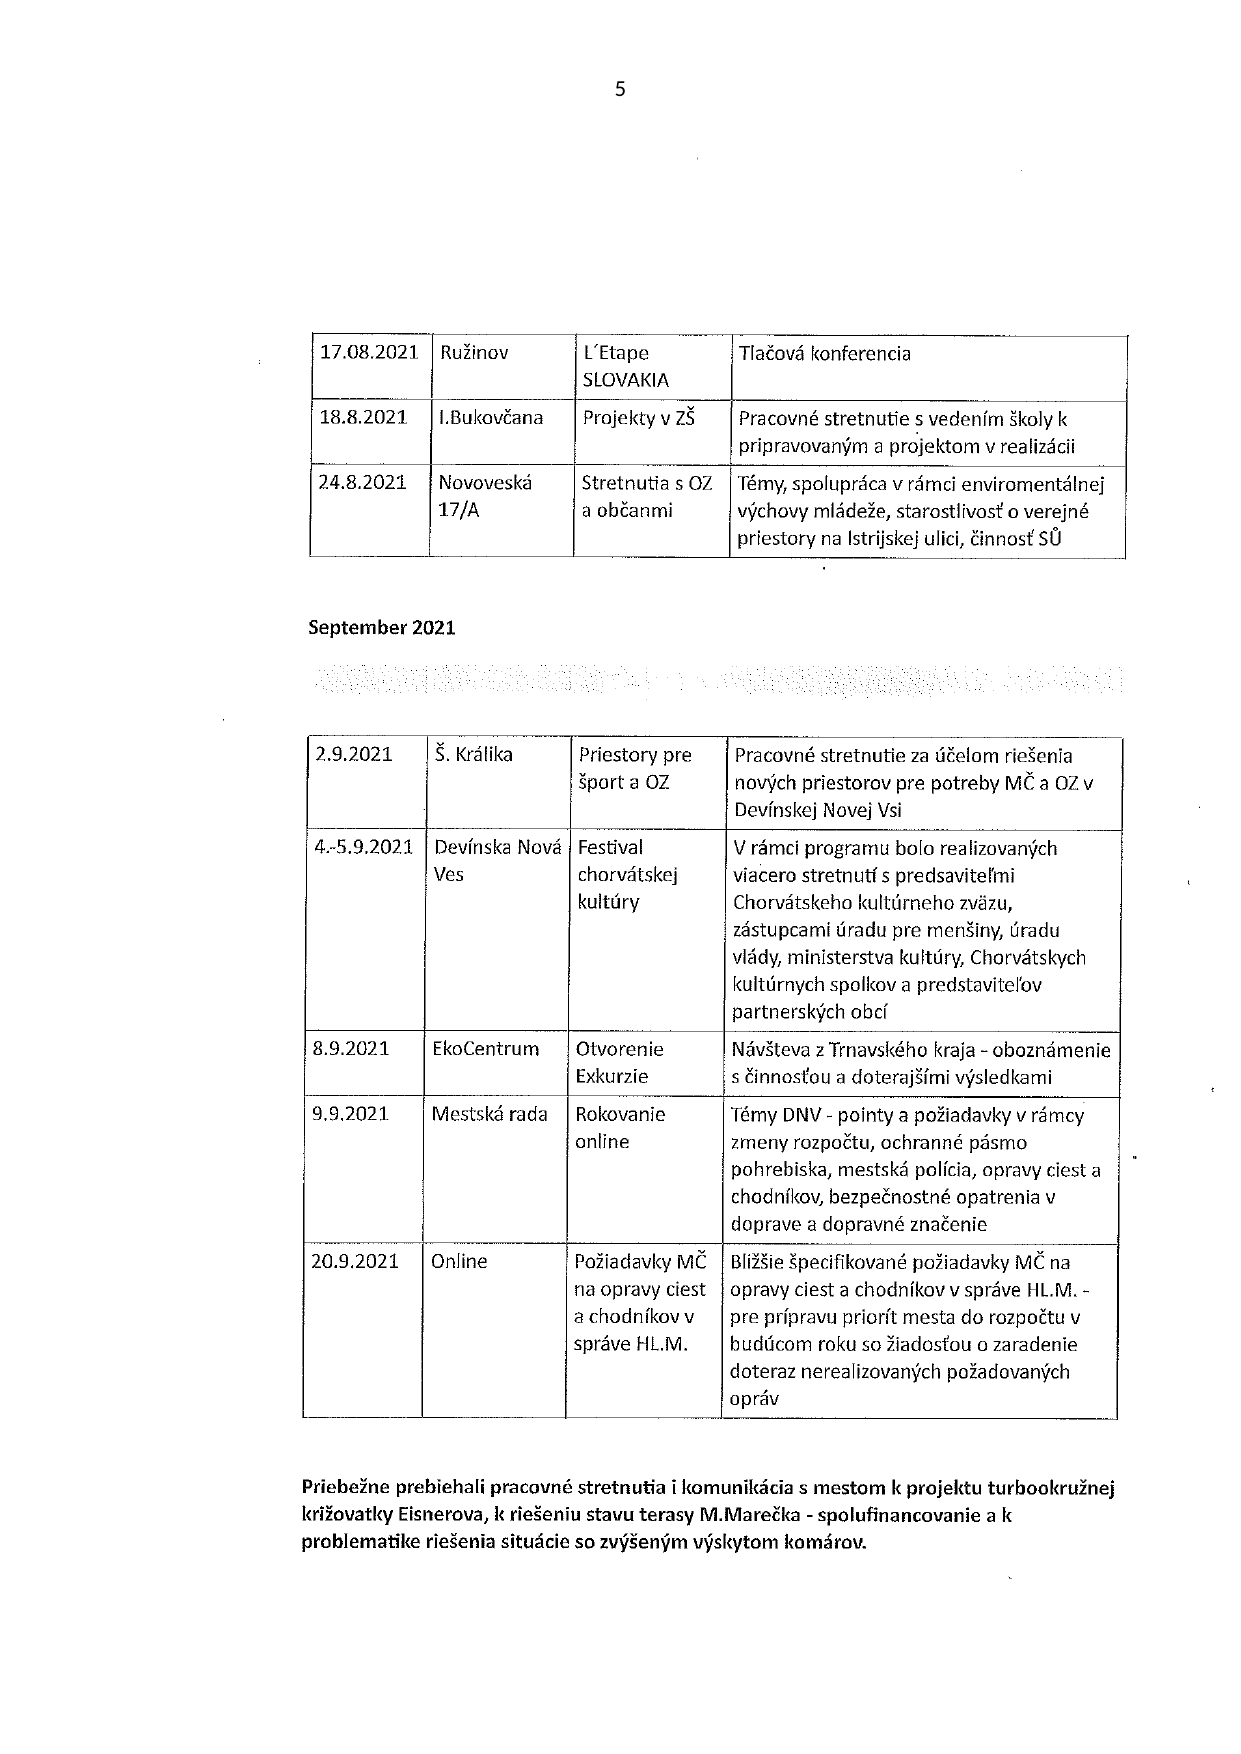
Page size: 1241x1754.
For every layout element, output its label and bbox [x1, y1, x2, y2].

picture [147, 147, 1241, 1607]
